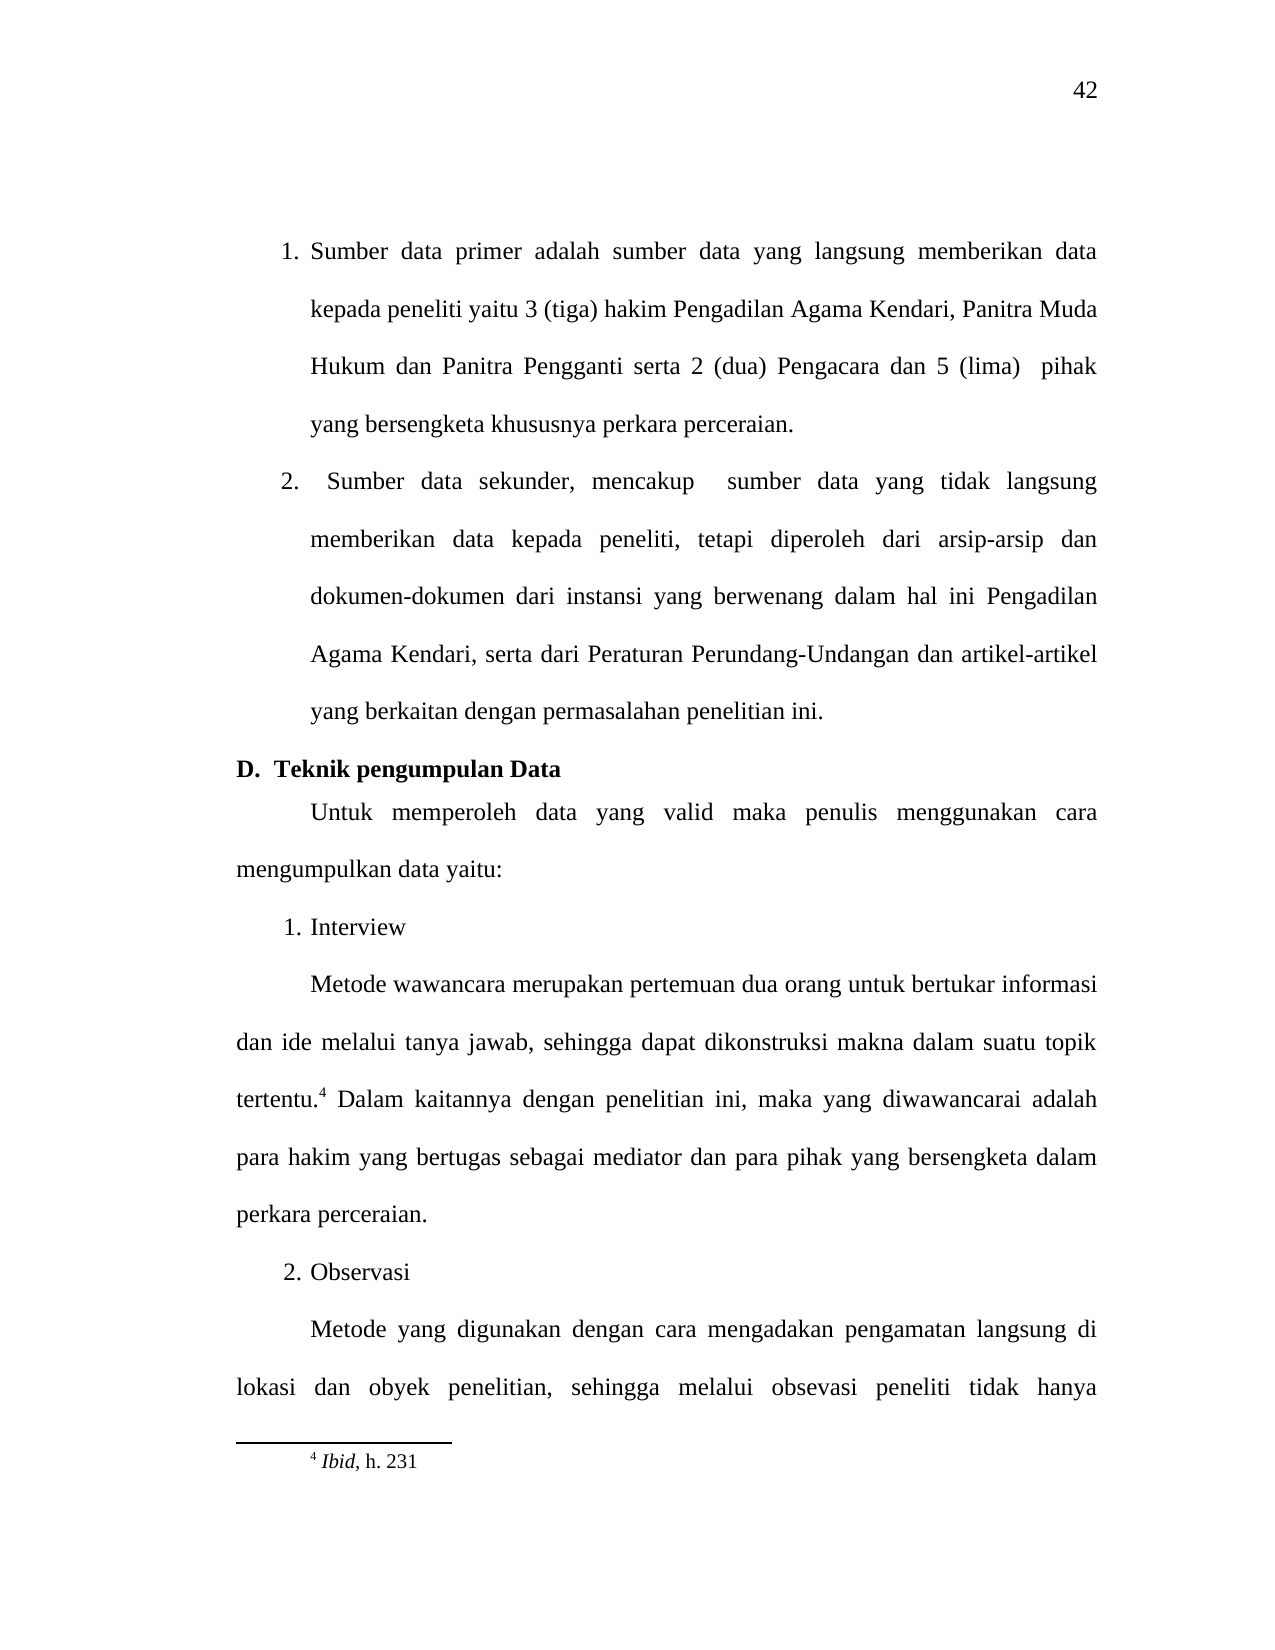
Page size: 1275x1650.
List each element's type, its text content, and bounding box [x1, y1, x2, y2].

list Observasi [283, 1257, 1098, 1286]
list Sumber data primer adalah sumber data yang langsung memberikan data kepada peneliti yaitu 3 (tiga) hakim Pengadilan Agama Kendari, Panitra Muda Hukum dan Panitra Pengganti serta 2 (dua) Pengacara dan 5 (lima) pihak yang bersengketa khususnya perkara perceraian. [281, 236, 1098, 437]
list Interview [283, 912, 1098, 941]
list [236, 1314, 1098, 1401]
list Metode wawancara merupakan pertemuan dua orang untuk bertukar informasi dan ide melalui tanya jawab, sehingga dapat dikonstruksi makna dalam suatu topik tertentu. Dalam kaitannya dengan penelitian ini, maka yang diwawancarai adalah para hakim yang bertugas sebagai mediator dan para pihak yang bersengketa dalam perkara perceraian. [236, 969, 1098, 1228]
list Sumber data sekunder, mencakup sumber data yang tidak langsung memberikan data kepada peneliti, tetapi diperoleh dari arsip-arsip dan dokumen-dokumen dari instansi yang berwenang dalam hal ini Pengadilan Agama Kendari, serta dari Peraturan Perundang-Undangan dan artikel-artikel yang berkaitan dengan permasalahan penelitian ini. [281, 466, 1098, 725]
list Teknik pengumpulan Data [236, 754, 1098, 782]
list Untuk memperoleh data yang valid maka penulis menggunakan cara mengumpulkan data yaitu: [236, 797, 1098, 883]
